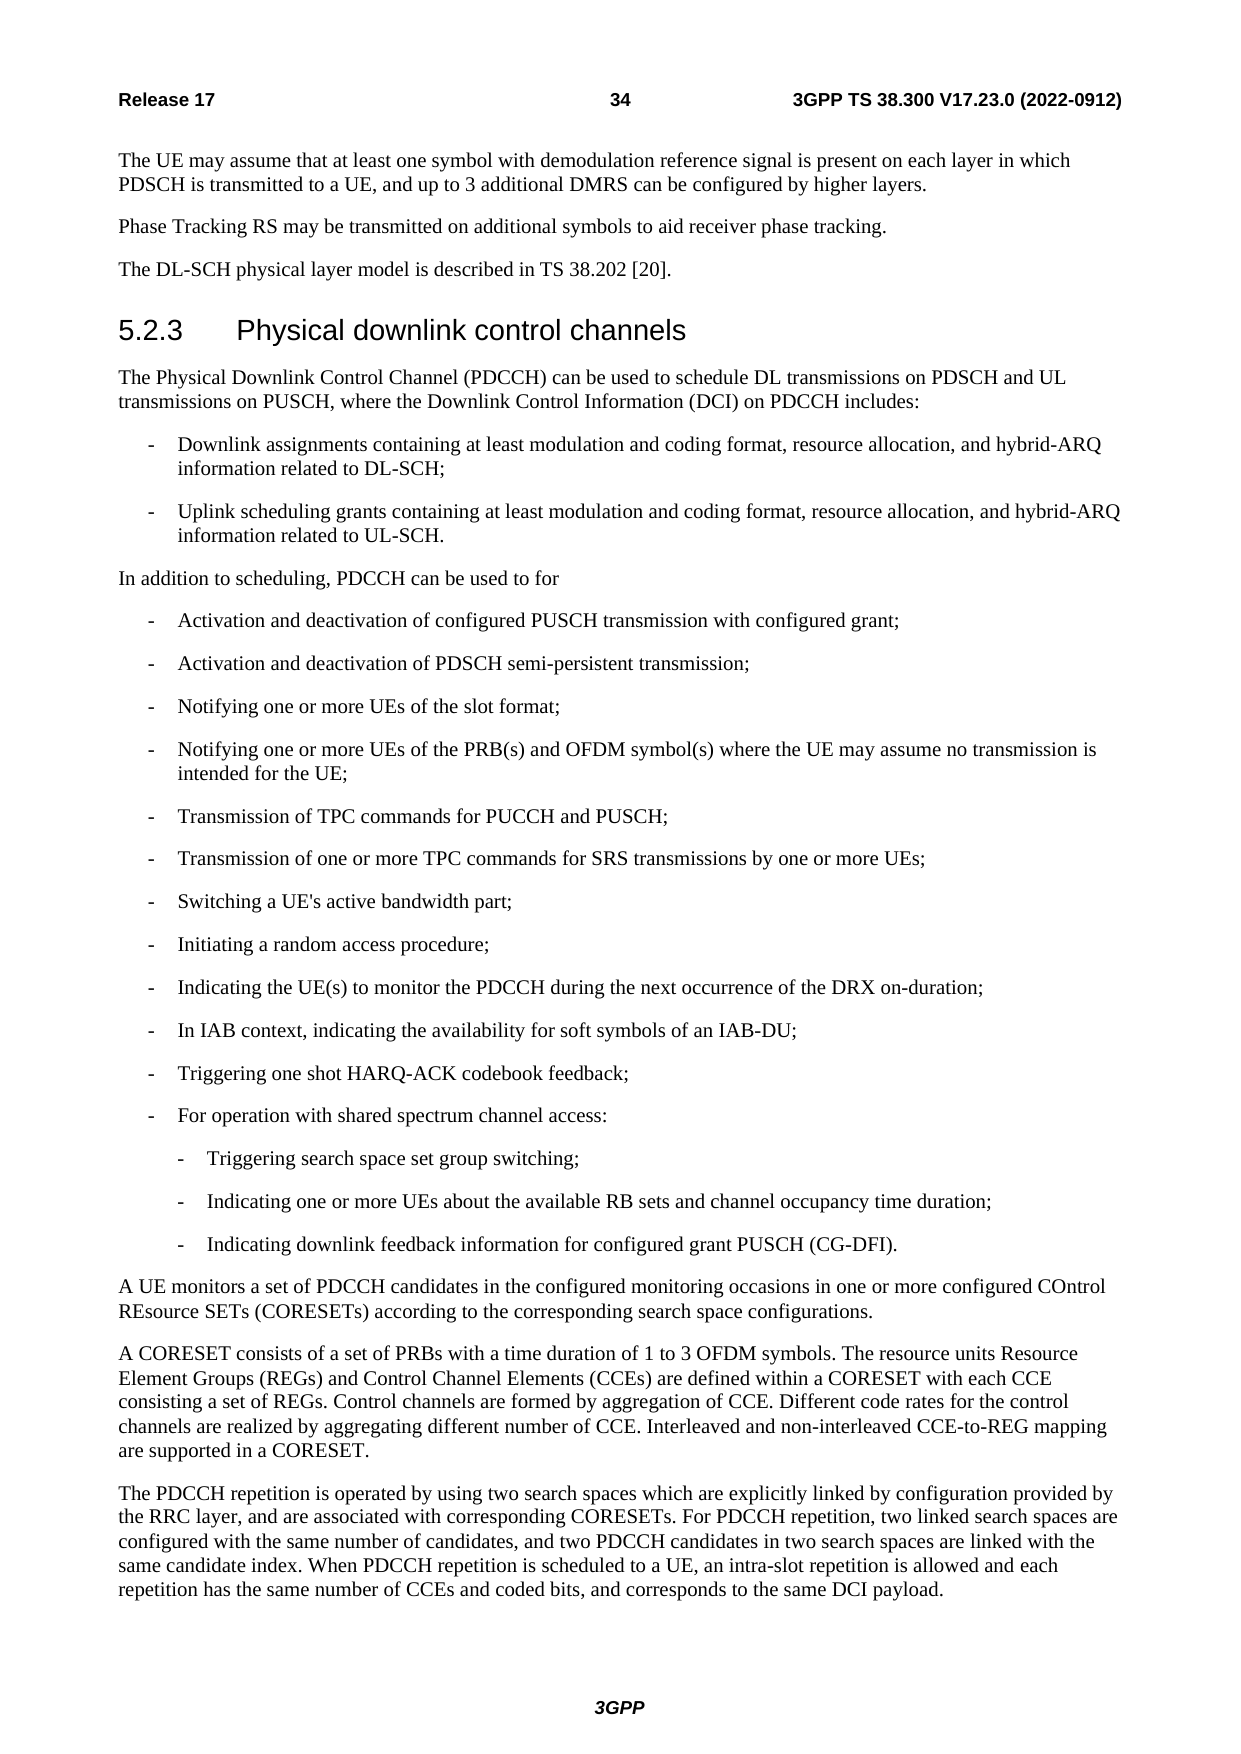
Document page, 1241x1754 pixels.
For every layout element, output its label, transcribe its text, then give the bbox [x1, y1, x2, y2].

text - Transmission of one or more TPC commands for SRS transmissions by one or more UEs; [148, 846, 1122, 870]
text - Transmission of TPC commands for PUCCH and PUSCH; [148, 803, 1122, 828]
text The DL-SCH physical layer model is described in TS 38.202 [20]. [118, 257, 1122, 281]
text The PDCCH repetition is operated by using two search spaces which are explicitly linked by configuration provided by the RRC layer, and are associated with corresponding CORESETs. For PDCCH repetition, two linked search spaces are configured with the same number of candidates, and two PDCCH candidates in two search spaces are linked with the same candidate index. When PDCCH repetition is scheduled to a UE, an intra-slot repetition is allowed and each repetition has the same number of CCEs and coded bits, and corresponds to the same DCI payload. [118, 1480, 1122, 1601]
text Phase Tracking RS may be transmitted on additional symbols to aid receiver phase tracking. [118, 214, 1122, 238]
text A CORESET consists of a set of PRBs with a time duration of 1 to 3 OFDM symbols. The resource units Resource Element Groups (REGs) and Control Channel Elements (CCEs) are defined within a CORESET with each CCE consisting a set of REGs. Control channels are formed by aggregation of CCE. Different code rates for the control channels are realized by aggregating different number of CCE. Interleaved and non-interleaved CCE-to-REG mapping are supported in a CORESET. [118, 1341, 1122, 1462]
text - Triggering one shot HARQ-ACK codebook feedback; [148, 1060, 1122, 1084]
text - Indicating downlink feedback information for configured grant PUSCH (CG-DFI). [177, 1232, 1122, 1256]
text The Physical Downlink Control Channel (PDCCH) can be used to schedule DL transmissions on PDSCH and UL transmissions on PUSCH, where the Downlink Control Information (DCI) on PDCCH includes: [118, 365, 1122, 413]
text - Initiating a random access procedure; [148, 932, 1122, 956]
text - For operation with shared spectrum channel access: [148, 1103, 1122, 1127]
text In addition to scheduling, PDCCH can be used to for [118, 565, 1122, 589]
text - Uplink scheduling grants containing at least modulation and coding format, resource allocation, and hybrid-ARQ information related to UL-SCH. [148, 498, 1122, 547]
text - Switching a UE's active bandwidth part; [148, 889, 1122, 913]
text - Notifying one or more UEs of the PRB(s) and OFDM symbol(s) where the UE may assume no transmission is intended for the UE; [148, 737, 1122, 785]
text - Indicating one or more UEs about the available RB sets and channel occupancy time duration; [177, 1189, 1122, 1213]
subtitle 5.2.3 Physical downlink control channels [118, 312, 1122, 346]
text - Notifying one or more UEs of the slot format; [148, 694, 1122, 718]
text - Activation and deactivation of configured PUSCH transmission with configured grant; [148, 608, 1122, 632]
text - Downlink assignments containing at least modulation and coding format, resource allocation, and hybrid-ARQ information related to DL-SCH; [148, 432, 1122, 480]
text A UE monitors a set of PDCCH candidates in the configured monitoring occasions in one or more configured COntrol REsource SETs (CORESETs) according to the corresponding search space configurations. [118, 1274, 1122, 1323]
text - Triggering search space set group switching; [177, 1146, 1122, 1170]
text - Indicating the UE(s) to monitor the PDCCH during the next occurrence of the DRX on-duration; [148, 975, 1122, 999]
text The UE may assume that at least one symbol with demodulation reference signal is present on each layer in which PDSCH is transmitted to a UE, and up to 3 additional DMRS can be configured by higher layers. [118, 147, 1122, 196]
text - Activation and deactivation of PDSCH semi-persistent transmission; [148, 651, 1122, 675]
text - In IAB context, indicating the availability for soft symbols of an IAB-DU; [148, 1018, 1122, 1042]
